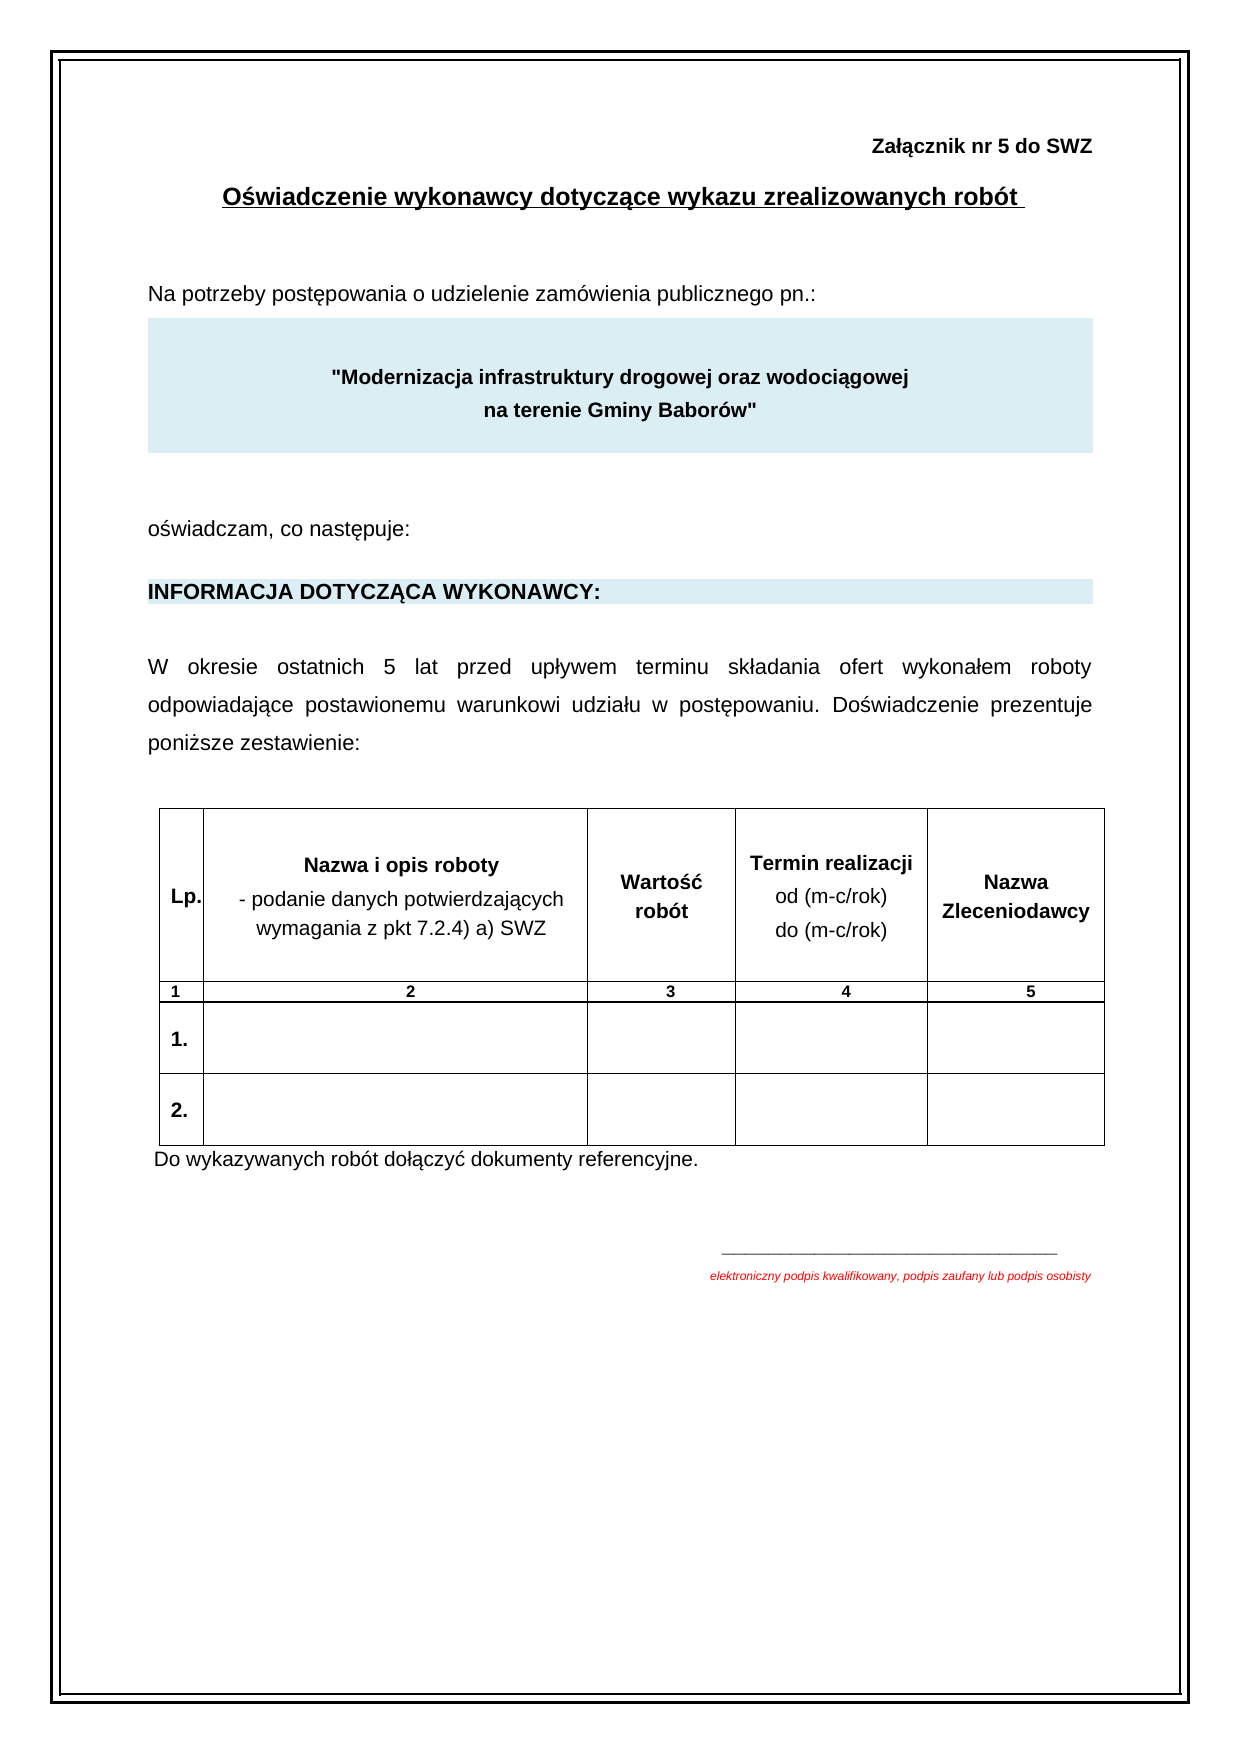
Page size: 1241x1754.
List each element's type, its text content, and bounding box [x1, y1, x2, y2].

table_cell 3 [588, 982, 735, 1001]
table_cell 1 [160, 982, 203, 1001]
table_cell [588, 1003, 735, 1072]
text "Modernizacja infrastruktury drogowej oraz wodociągowej [148, 363, 1093, 390]
text Do wykazywanych robót dołączyć dokumenty referencyjne. [148, 1146, 1093, 1171]
text Oświadczenie wykonawcy dotyczące wykazu zrealizowanych robót [148, 182, 1093, 211]
table_header Termin realizacji od (m-c/rok) do (m-c/rok) [736, 809, 927, 981]
text oświadczam, co następuje: [148, 516, 1093, 541]
table_header Lp. [160, 809, 203, 981]
text INFORMACJA DOTYCZĄCA WYKONAWCY: [148, 579, 1093, 604]
table_cell [204, 1003, 587, 1072]
table_cell 1. [160, 1003, 203, 1072]
text elektroniczny podpis kwalifikowany, podpis zaufany lub podpis osobisty [221, 1269, 1093, 1293]
text _____________________________ [148, 1232, 1093, 1256]
table_cell 5 [928, 982, 1104, 1001]
table_cell [588, 1074, 735, 1144]
table_cell 2 [204, 982, 587, 1001]
text na terenie Gminy Baborów" [148, 396, 1093, 423]
text Na potrzeby postępowania o udzielenie zamówienia publicznego pn.: [148, 281, 1093, 306]
table_header Nazwa Zleceniodawcy [928, 809, 1104, 981]
text W okresie ostatnich 5 lat przed upływem terminu składania ofert wykonałem roboty odpowiadające postawionemu warunkowi udziału w postępowaniu. Doświadczenie prezentuje poniższe zestawienie: [148, 654, 1093, 755]
table_cell [928, 1003, 1104, 1072]
table_cell [736, 1003, 927, 1072]
table_cell 4 [736, 982, 927, 1001]
table_cell [736, 1074, 927, 1144]
table_cell [928, 1074, 1104, 1144]
table_header Nazwa i opis roboty - podanie danych potwierdzających wymagania z pkt 7.2.4) a) SWZ [204, 809, 587, 981]
table_cell [204, 1074, 587, 1144]
text Załącznik nr 5 do SWZ [148, 134, 1093, 158]
table_header Wartość robót [588, 809, 735, 981]
table_cell 2. [160, 1074, 203, 1144]
